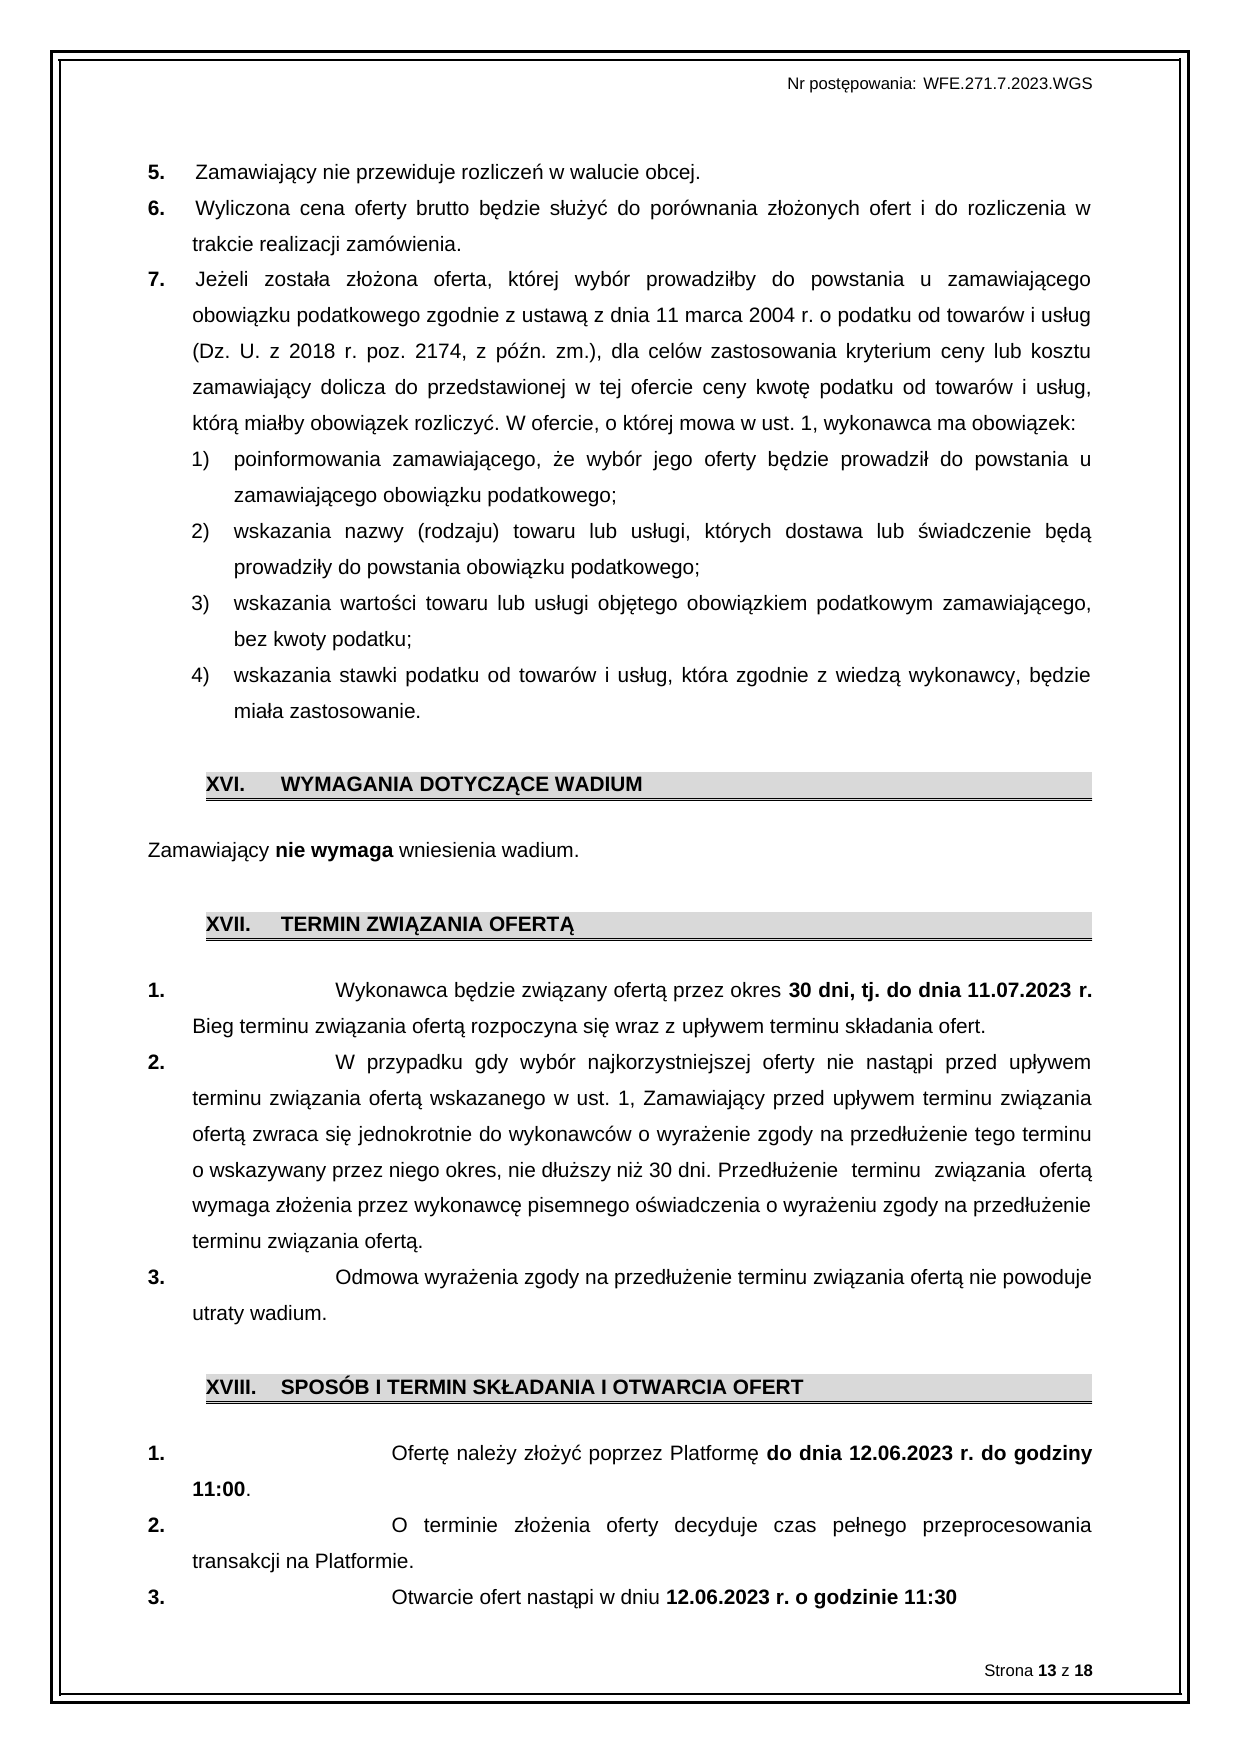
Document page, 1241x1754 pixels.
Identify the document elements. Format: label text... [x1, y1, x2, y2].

text 3) wskazania wartości towaru lub usługi objętego obowiązkiem podatkowym zamawiającego, bez kwoty podatku; [191, 591, 1092, 651]
list Jeżeli została złożona oferta, której wybór prowadziłby do powstania u zamawiającego obowiązku podatkowego zgodnie z ustawą z dnia 11 marca 2004 r. o podatku od towarów i usług (Dz. U. z 2018 r. poz. 2174, z późn. zm.), dla celów zastosowania kryterium ceny lub kosztu zamawiający dolicza do przedstawionej w tej ofercie ceny kwotę podatku od towarów i usług, którą miałby obowiązek rozliczyć. W ofercie, o której mowa w ust. 1, wykonawca ma obowiązek: [148, 267, 1092, 435]
text WYMAGANIA DOTYCZĄCE WADIUM [206, 772, 1092, 798]
list Ofertę należy złożyć poprzez Platformę do dnia 12.06.2023 r. do godziny 11:00. [148, 1441, 1092, 1501]
list Otwarcie ofert nastąpi w dniu 12.06.2023 r. o godzinie 11:30 [148, 1584, 1092, 1608]
list Zamawiający nie przewiduje rozliczeń w walucie obcej. [148, 159, 1092, 183]
list W przypadku gdy wybór najkorzystniejszej oferty nie nastąpi przed upływem terminu związania ofertą wskazanego w ust. 1, Zamawiający przed upływem terminu związania ofertą zwraca się jednokrotnie do wykonawców o wyrażenie zgody na przedłużenie tego terminu o wskazywany przez niego okres, nie dłuższy niż 30 dni. Przedłużenie terminu związania ofertą wymaga złożenia przez wykonawcę pisemnego oświadczenia o wyrażeniu zgody na przedłużenie terminu związania ofertą. [148, 1049, 1092, 1253]
list Odmowa wyrażenia zgody na przedłużenie terminu związania ofertą nie powoduje utraty wadium. [148, 1265, 1092, 1325]
text Zamawiający nie wymaga wniesienia wadium. [148, 838, 1092, 862]
text SPOSÓB I TERMIN SKŁADANIA I OTWARCIA OFERT [206, 1374, 1092, 1401]
text 1) poinformowania zamawiającego, że wybór jego oferty będzie prowadził do powstania u zamawiającego obowiązku podatkowego; [191, 447, 1092, 507]
list Wyliczona cena oferty brutto będzie służyć do porównania złożonych ofert i do rozliczenia w trakcie realizacji zamówienia. [148, 195, 1092, 255]
list Wykonawca będzie związany ofertą przez okres 30 dni, tj. do dnia 11.07.2023 r. Bieg terminu związania ofertą rozpoczyna się wraz z upływem terminu składania ofert. [148, 978, 1092, 1038]
text 2) wskazania nazwy (rodzaju) towaru lub usługi, których dostawa lub świadczenie będą prowadziły do powstania obowiązku podatkowego; [191, 519, 1092, 579]
text TERMIN ZWIĄZANIA OFERTĄ [206, 912, 1092, 938]
list O terminie złożenia oferty decyduje czas pełnego przeprocesowania transakcji na Platformie. [148, 1513, 1092, 1572]
text 4) wskazania stawki podatku od towarów i usług, która zgodnie z wiedzą wykonawcy, będzie miała zastosowanie. [191, 663, 1092, 722]
